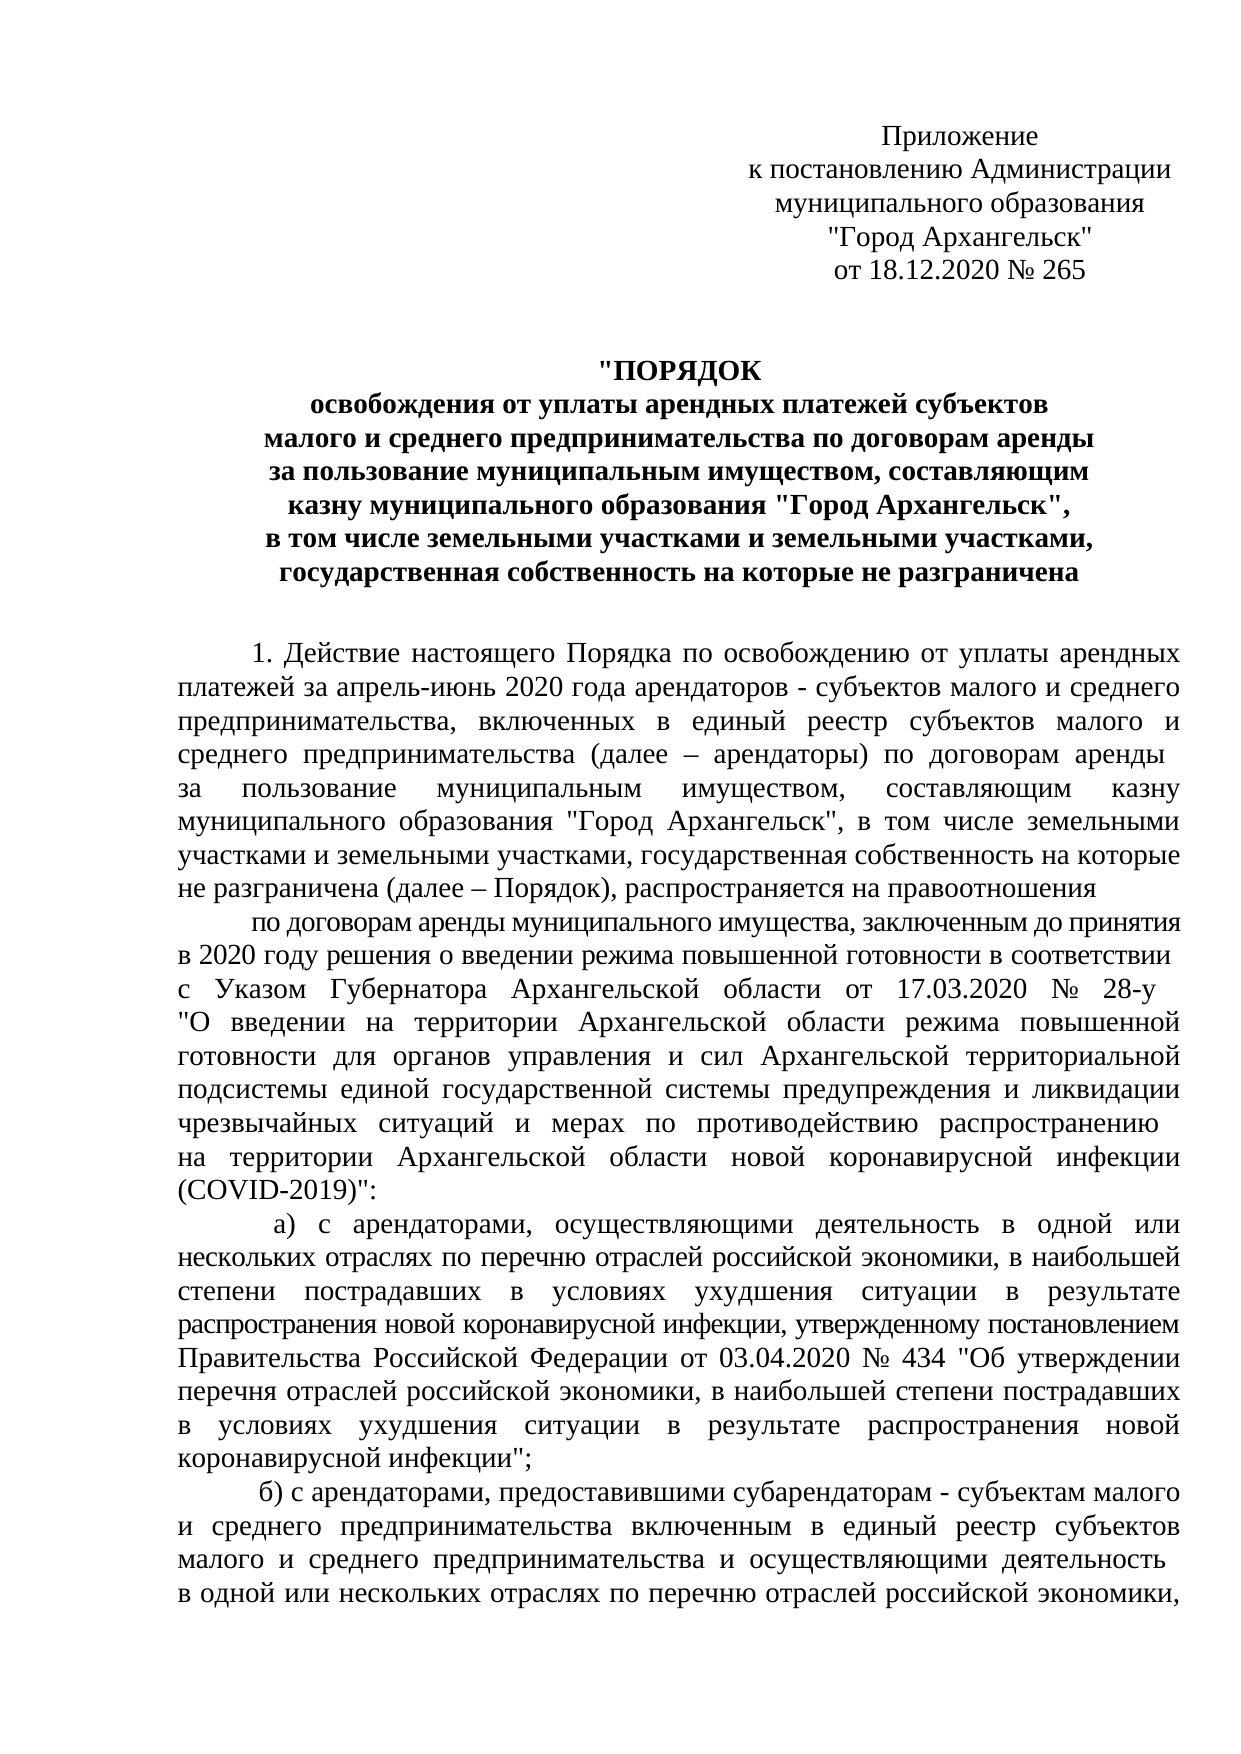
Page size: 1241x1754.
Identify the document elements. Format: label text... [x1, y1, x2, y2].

text по договорам аренды муниципального имущества, заключенным до принятия в 2020 году решения о введении режима повышенной готовности в соответствии с Указом Губернатора Архангельской области от 17.03.2020 № 28-у "О введении на территории Архангельской области режима повышенной готовности для органов управления и сил Архангельской территориальной подсистемы единой государственной системы предупреждения и ликвидации чрезвычайных ситуаций и мерах по противодействию распространению на территории Архангельской области новой коронавирусной инфекции (COVID-2019)": [177, 904, 1181, 1206]
text к постановлению Администрации [738, 152, 1181, 185]
text муниципального образования [738, 185, 1181, 219]
text казну муниципального образования "Город Архангельск", [177, 487, 1181, 521]
text "Город Архангельск" [738, 219, 1181, 252]
text освобождения от уплаты арендных платежей субъектов [177, 386, 1181, 420]
text Приложение [738, 118, 1181, 152]
text а) с арендаторами, осуществляющими деятельность в одной или нескольких отраслях по перечню отраслей российской экономики, в наибольшей степени пострадавших в условиях ухудшения ситуации в результате распространения новой коронавирусной инфекции, утвержденному постановлением Правительства Российской Федерации от 03.04.2020 № 434 "Об утверждении перечня отраслей российской экономики, в наибольшей степени пострадавших в условиях ухудшения ситуации в результате распространения новой коронавирусной инфекции"; [177, 1206, 1181, 1474]
text 1. Действие настоящего Порядка по освобождению от уплаты арендных платежей за апрель-июнь 2020 года арендаторов - субъектов малого и среднего предпринимательства, включенных в единый реестр субъектов малого и среднего предпринимательства (далее – арендаторы) по договорам аренды за пользование муниципальным имуществом, составляющим казну муниципального образования "Город Архангельск", в том числе земельными участками и земельными участками, государственная собственность на которые не разграничена (далее – Порядок), распространяется на правоотношения [177, 636, 1181, 904]
text малого и среднего предпринимательства по договорам аренды [177, 420, 1181, 453]
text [177, 1474, 1181, 1608]
text в том числе земельными участками и земельными участками, государственная собственность на которые не разграничена [177, 521, 1181, 588]
text за пользование муниципальным имуществом, составляющим [177, 453, 1181, 487]
text "ПОРЯДОК [177, 353, 1181, 386]
text от 18.12.2020 № 265 [738, 252, 1181, 286]
